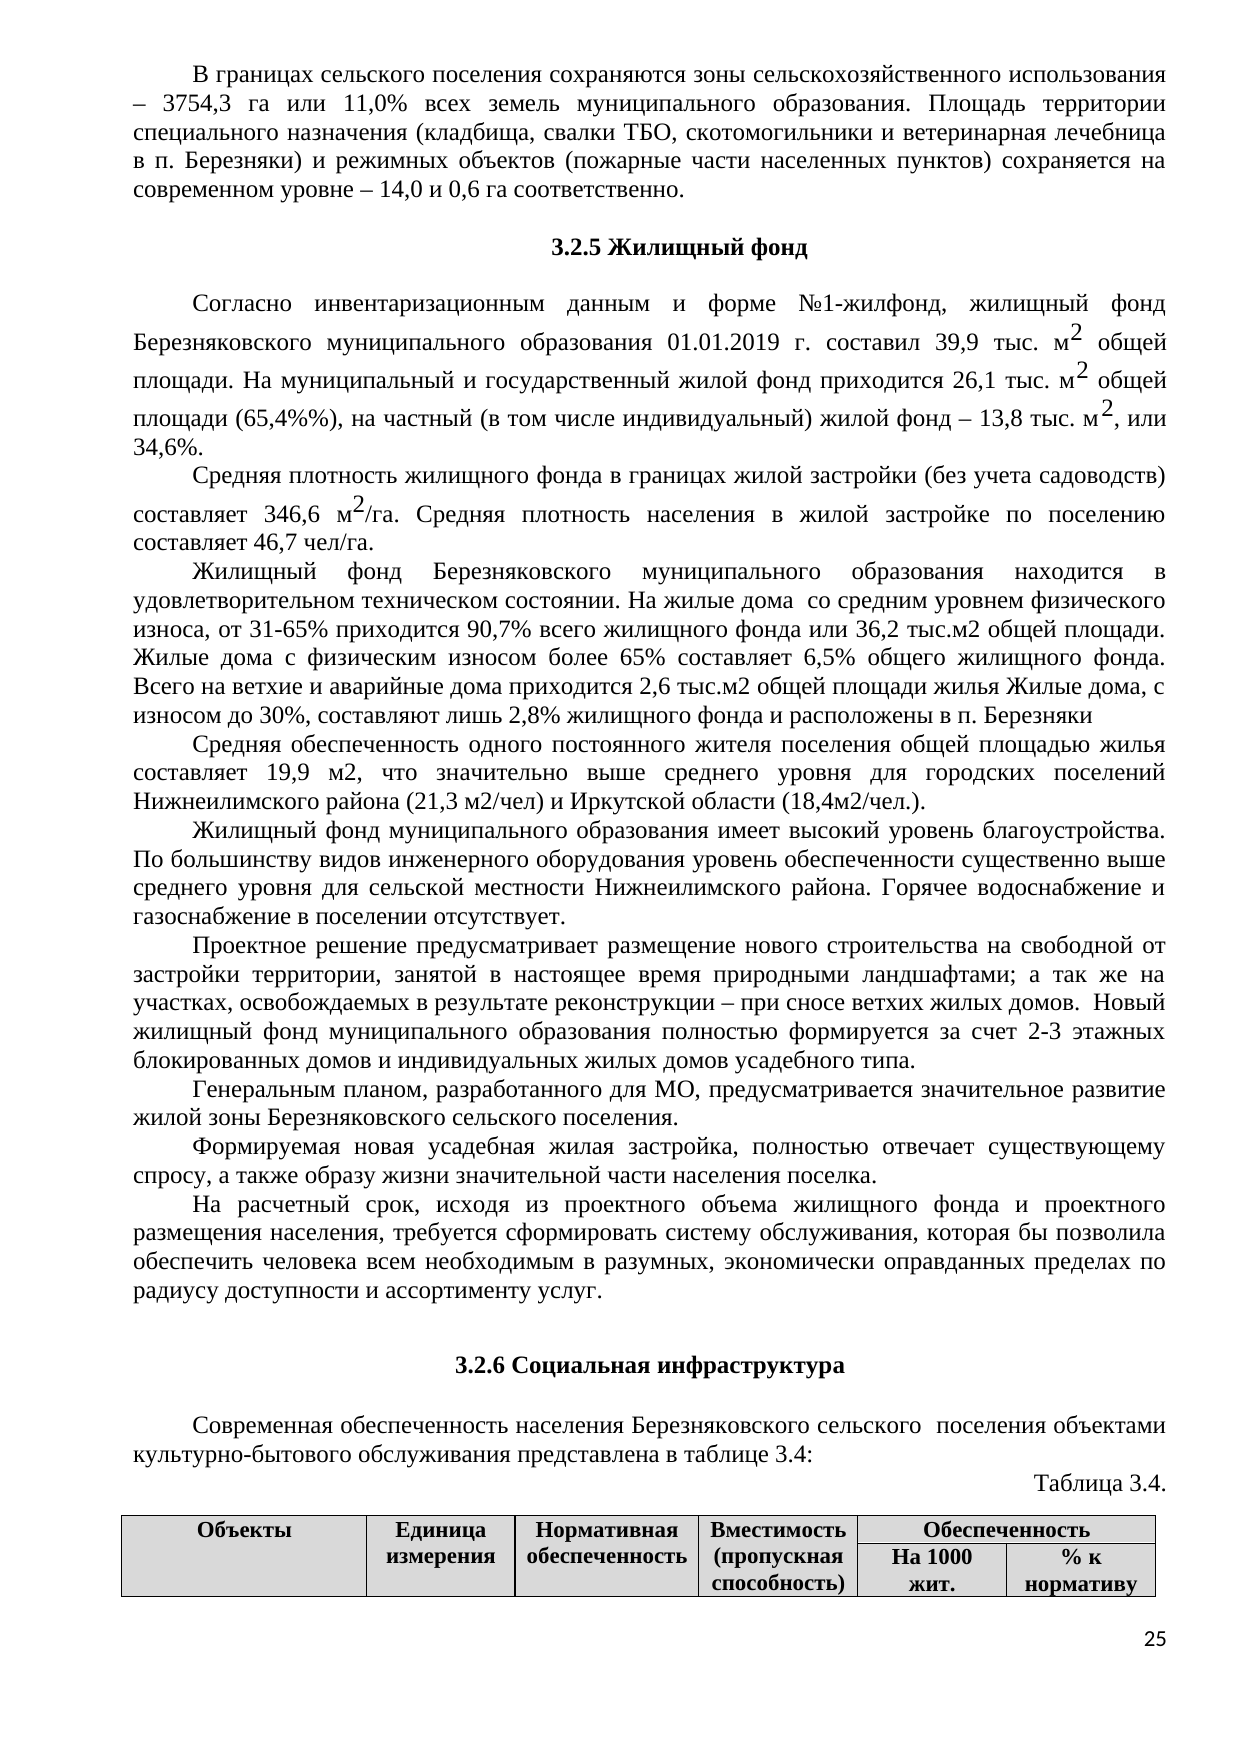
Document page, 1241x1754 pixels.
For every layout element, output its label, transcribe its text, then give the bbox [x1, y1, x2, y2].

table_header Нормативная обеспеченность [516, 1516, 698, 1596]
subtitle 3.2.5 Жилищный фонд [133, 232, 1167, 260]
text Средняя обеспеченность одного постоянного жителя поселения общей площадью жилья составляет 19,9 м2, что значительно выше среднего уровня для городских поселений Нижнеилимского района (21,3 м2/чел) и Иркутской области (18,4м2/чел.). [133, 729, 1167, 815]
table_header Вместимость (пропускная способность) [699, 1516, 857, 1596]
text Проектное решение предусматривает размещение нового строительства на свободной от застройки территории, занятой в настоящее время природными ландшафтами; а так же на участках, освобождаемых в результате реконструкции – при сносе ветхих жилых домов. Новый жилищный фонд муниципального образования полностью формируется за счет 2-3 этажных блокированных домов и индивидуальных жилых домов усадебного типа. [133, 930, 1167, 1074]
text Жилищный фонд Березняковского муниципального образования находится в удовлетворительном техническом состоянии. На жилые дома со средним уровнем физического износа, от 31-65% приходится 90,7% всего жилищного фонда или 36,2 тыс.м2 общей площади. Жилые дома с физическим износом более 65% составляет 6,5% общего жилищного фонда. Всего на ветхие и аварийные дома приходится 2,6 тыс.м2 общей площади жилья Жилые дома, с износом до 30%, составляют лишь 2,8% жилищного фонда и расположены в п. Березняки [133, 556, 1167, 729]
text Средняя плотность жилищного фонда в границах жилой застройки (без учета садоводств) составляет 346,6 м2/га. Средняя плотность населения в жилой застройке по поселению составляет 46,7 чел/га. [133, 461, 1167, 556]
text Согласно инвентаризационным данным и форме №1-жилфонд, жилищный фонд Березняковского муниципального образования 01.01.2019 г. составил 39,9 тыс. м2 общей площади. На муниципальный и государственный жилой фонд приходится 26,1 тыс. м2 общей площади (65,4%%), на частный (в том числе индивидуальный) жилой фонд – 13,8 тыс. м2, или 34,6%. [133, 288, 1167, 461]
table_header Единица измерения [367, 1516, 514, 1596]
table_cell На 1000 жит. [858, 1544, 1006, 1596]
text Генеральным планом, разработанного для МО, предусматривается значительное развитие жилой зоны Березняковского сельского поселения. [133, 1074, 1167, 1131]
table_header Обеспеченность [858, 1516, 1155, 1542]
text Таблица 3.4. [133, 1468, 1167, 1497]
text На расчетный срок, исходя из проектного объема жилищного фонда и проектного размещения населения, требуется сформировать систему обслуживания, которая бы позволила обеспечить человека всем необходимым в разумных, экономически оправданных пределах по радиусу доступности и ассортименту услуг. [133, 1189, 1167, 1304]
text Формируемая новая усадебная жилая застройка, полностью отвечает существующему спросу, а также образу жизни значительной части населения поселка. [133, 1131, 1167, 1189]
subtitle 3.2.6 Социальная инфраструктура [133, 1350, 1167, 1379]
text Жилищный фонд муниципального образования имеет высокий уровень благоустройства. По большинству видов инженерного оборудования уровень обеспеченности существенно выше среднего уровня для сельской местности Нижнеилимского района. Горячее водоснабжение и газоснабжение в поселении отсутствует. [133, 815, 1167, 930]
text Современная обеспеченность населения Березняковского сельского поселения объектами культурно-бытового обслуживания представлена в таблице 3.4: [133, 1410, 1167, 1468]
text В границах сельского поселения сохраняются зоны сельскохозяйственного использования – 3754,3 га или 11,0% всех земель муниципального образования. Площадь территории специального назначения (кладбища, свалки ТБО, скотомогильники и ветеринарная лечебница в п. Березняки) и режимных объектов (пожарные части населенных пунктов) сохраняется на современном уровне – 14,0 и 0,6 га соответственно. [133, 59, 1167, 203]
table_cell % к нормативу [1007, 1544, 1155, 1596]
table_header Объекты [122, 1516, 366, 1596]
